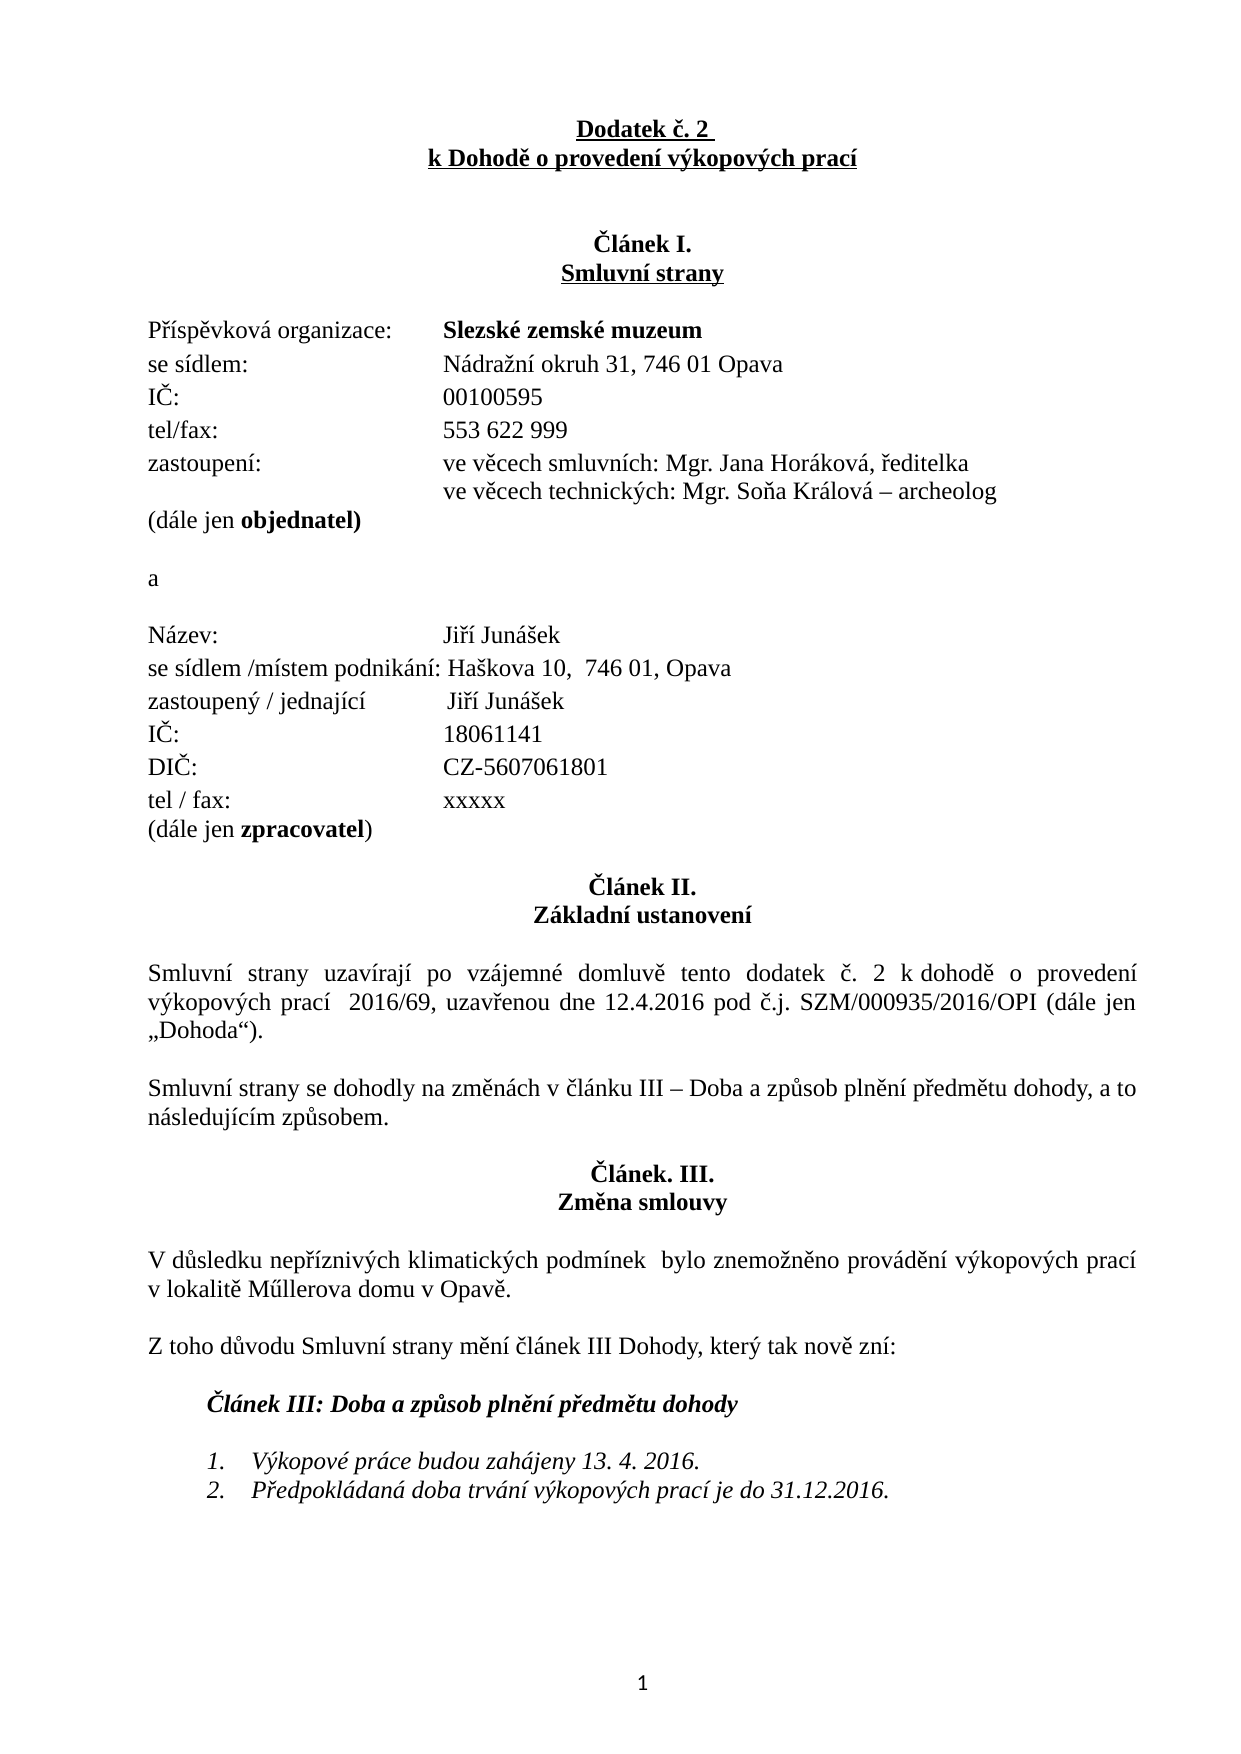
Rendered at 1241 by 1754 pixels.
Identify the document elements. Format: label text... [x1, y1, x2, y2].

text Článek. III. [555, 1159, 1137, 1187]
text tel / fax: xxxxx [148, 785, 1137, 814]
text ve věcech technických: Mgr. Soňa Králová – archeolog [148, 476, 1137, 505]
text IČ: 18061141 [148, 719, 1137, 748]
text Článek I. [148, 229, 1137, 258]
text Dodatek č. 2 [148, 114, 1137, 143]
text DIČ: CZ-5607061801 [148, 752, 1137, 781]
text V důsledku nepříznivých klimatických podmínek bylo znemožněno provádění výkopových prací v lokalitě Műllerova domu v Opavě. [148, 1245, 1137, 1302]
text IČ: 00100595 [148, 382, 1137, 410]
text se sídlem /místem podnikání: Haškova 10, 746 01, Opava [148, 653, 1137, 682]
text Článek II. [148, 872, 1137, 900]
text Smluvní strany [148, 258, 1137, 287]
list Předpokládaná doba trvání výkopových prací je do 31.12.2016. [207, 1475, 1137, 1504]
text Změna smlouvy [148, 1187, 1137, 1216]
text (dále jen objednatel) [148, 505, 1137, 534]
text k Dohodě o provedení výkopových prací [148, 143, 1137, 172]
text a [148, 563, 1137, 591]
text Základní ustanovení [148, 900, 1137, 929]
text zastoupení: ve věcech smluvních: Mgr. Jana Horáková, ředitelka [148, 448, 1137, 476]
list Výkopové práce budou zahájeny 13. 4. 2016. [207, 1446, 1137, 1475]
text Z toho důvodu Smluvní strany mění článek III Dohody, který tak nově zní: [148, 1331, 1137, 1360]
text Příspěvková organizace: Slezské zemské muzeum [148, 316, 1137, 344]
text Smluvní strany uzavírají po vzájemné domluvě tento dodatek č. 2 k dohodě o provedení výkopových prací 2016/69, uzavřenou dne 12.4.2016 pod č.j. SZM/000935/2016/OPI (dále jen „Dohoda“). [148, 958, 1137, 1044]
text Název: Jiří Junášek [148, 620, 1137, 649]
text se sídlem: Nádražní okruh 31, 746 01 Opava [148, 349, 1137, 377]
text (dále jen zpracovatel) [148, 814, 1137, 843]
text Smluvní strany se dohodly na změnách v článku III – Doba a způsob plnění předmětu dohody, a to následujícím způsobem. [148, 1073, 1137, 1130]
text Článek III: Doba a způsob plnění předmětu dohody [207, 1389, 1137, 1417]
text tel/fax: 553 622 999 [148, 415, 1137, 443]
text zastoupený / jednající Jiří Junášek [148, 686, 1137, 715]
